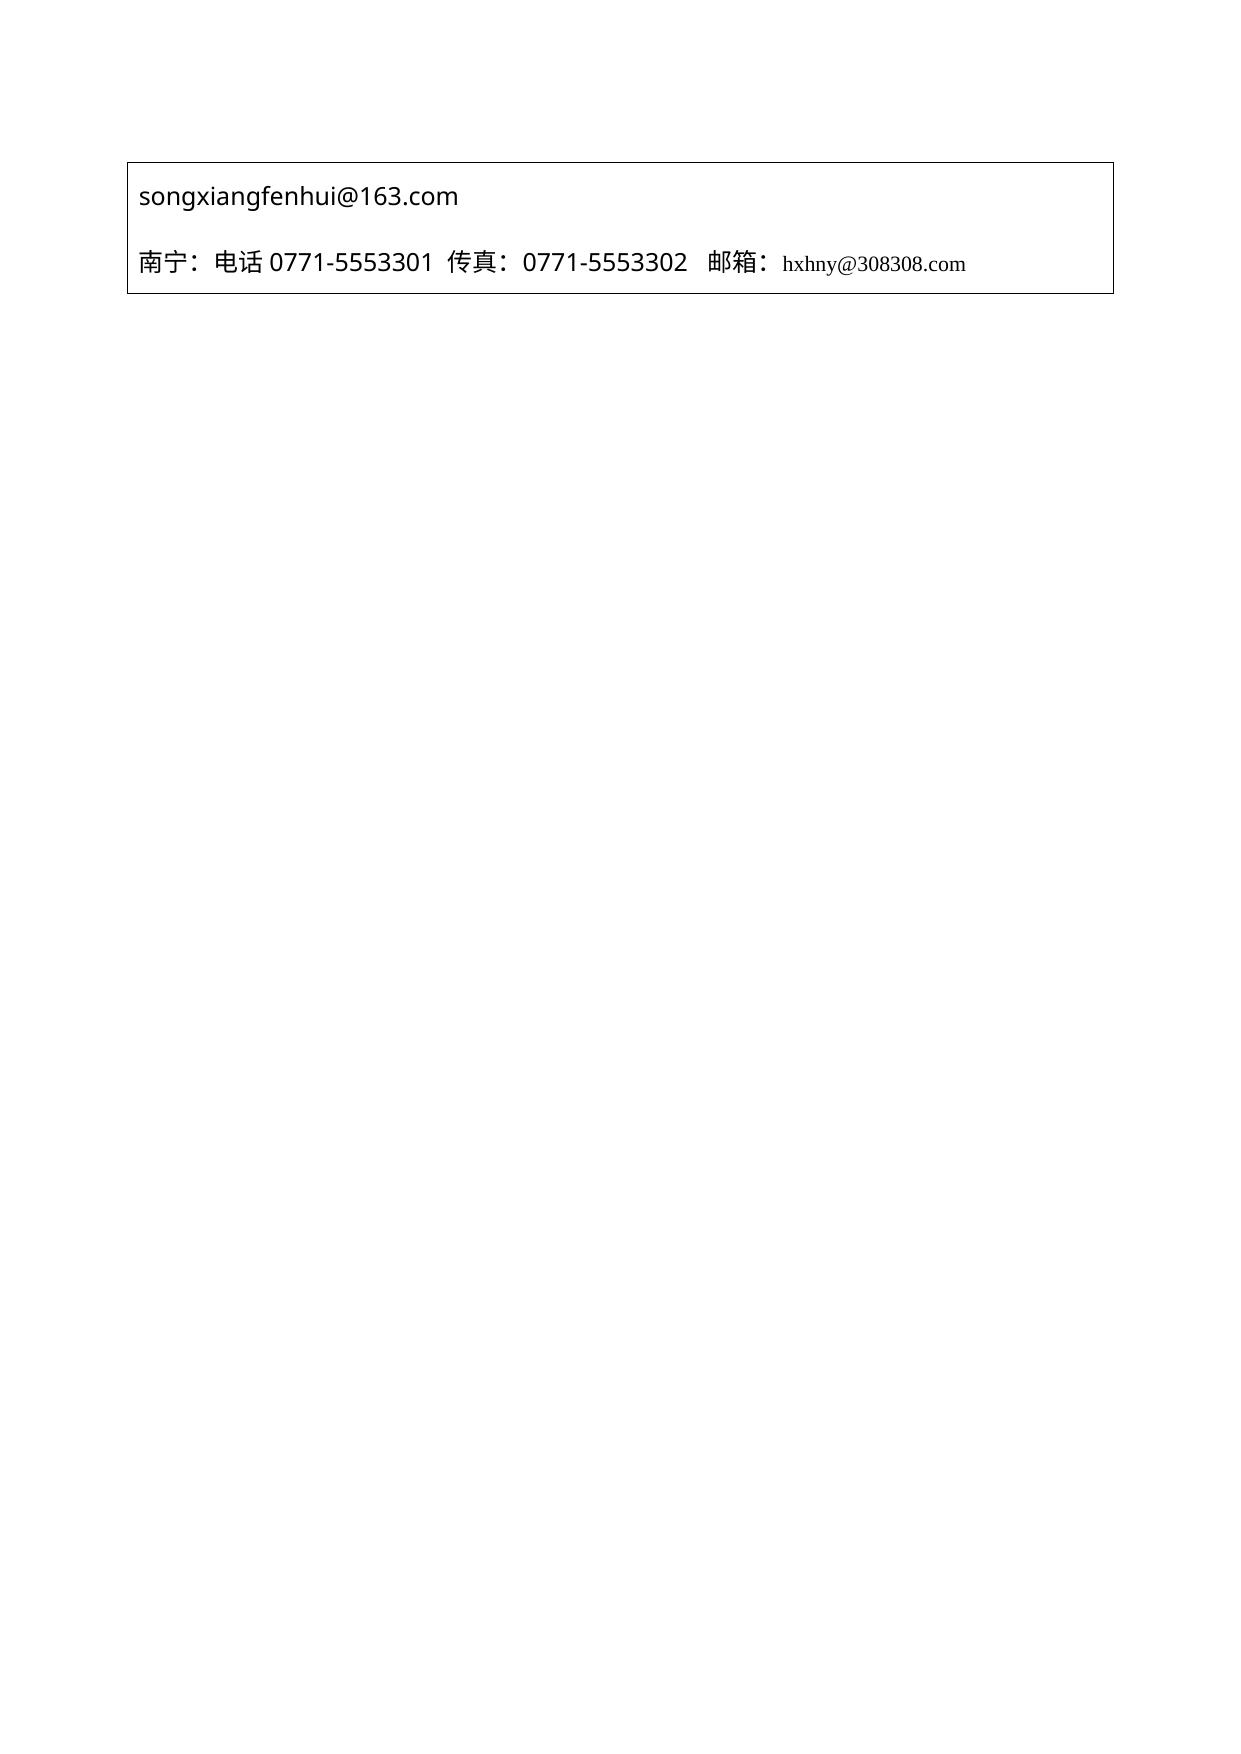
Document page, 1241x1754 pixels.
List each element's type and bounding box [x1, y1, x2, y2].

table_cell [128, 163, 1113, 293]
